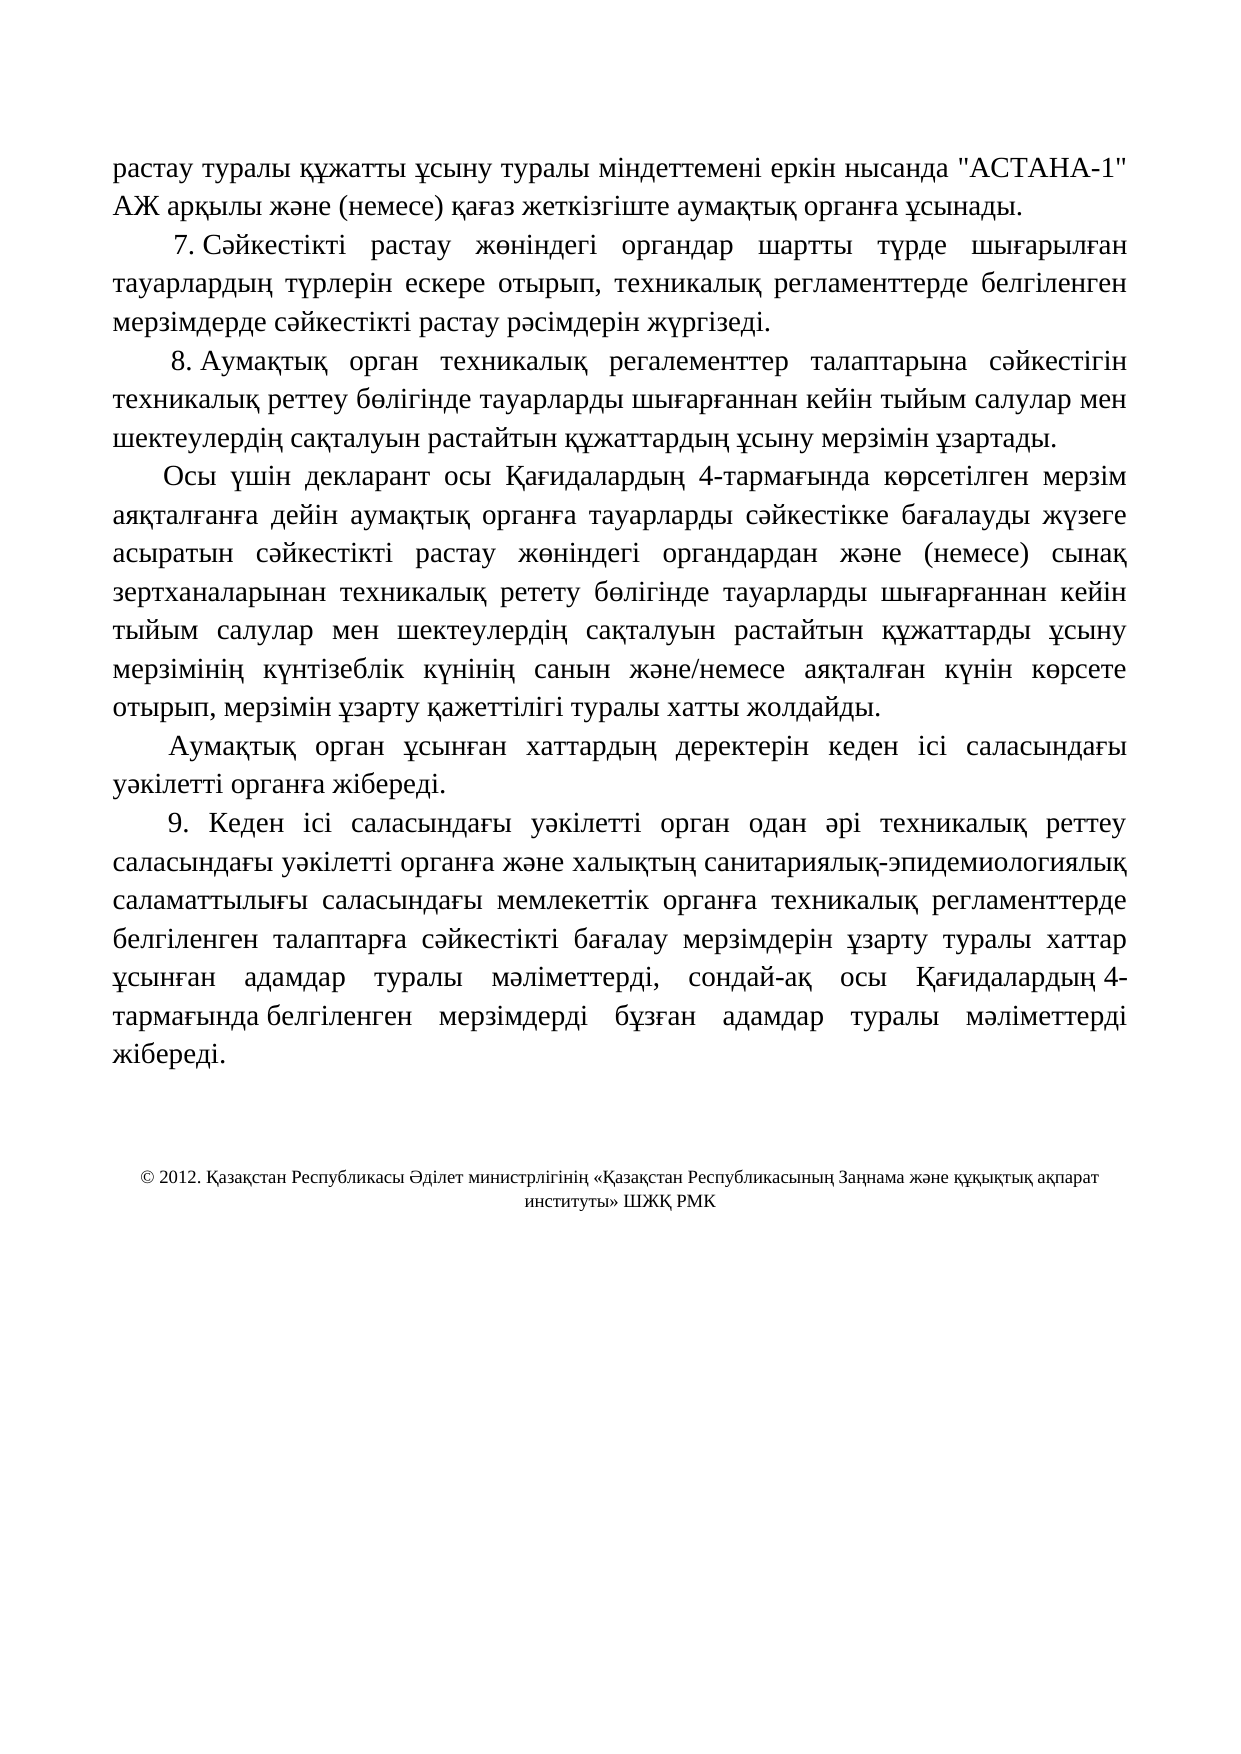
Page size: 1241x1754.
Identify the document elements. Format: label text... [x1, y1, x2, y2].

text 7. Сәйкестікті растау жөніндегі органдар шартты түрде шығарылған тауарлардың түрлерін ескере отырып, техникалық регламенттерде белгіленген мерзімдерде сәйкестікті растау рәсімдерін жүргізеді. [112, 227, 1128, 338]
text Осы үшін декларант осы Қағидалардың 4-тармағында көрсетілген мерзім аяқталғанға дейін аумақтық органға тауарларды сәйкестікке бағалауды жүзеге асыратын сәйкестікті растау жөніндегі органдардан және (немесе) сынақ зертханаларынан техникалық ретету бөлігінде тауарларды шығарғаннан кейін тыйым салулар мен шектеулердің сақталуын растайтын құжаттарды ұсыну мерзімінің күнтізеблік күнінің санын және/немесе аяқталған күнін көрсете отырып, мерзімін ұзарту қажеттілігі туралы хатты жолдайды. [112, 458, 1128, 723]
text Аумақтық орган ұсынған хаттардың деректерін кеден ісі саласындағы уәкілетті органға жібереді. [112, 728, 1128, 800]
text 8. Аумақтық орган техникалық регалементтер талаптарына сәйкестігін техникалық реттеу бөлігінде тауарларды шығарғаннан кейін тыйым салулар мен шектеулердің сақталуын растайтын құжаттардың ұсыну мерзімін ұзартады. [112, 343, 1128, 453]
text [112, 150, 1128, 222]
text © 2012. Қазақстан Республикасы Әділет министрлігінің «Қазақстан Республикасының Заңнама және құқықтық ақпарат институты» ШЖҚ РМК [112, 1166, 1128, 1212]
text 9. Кеден ісі саласындағы уәкілетті орган одан әрі техникалық реттеу саласындағы уәкілетті органға және халықтың санитариялық-эпидемиологиялық саламаттылығы саласындағы мемлекеттік органға техникалық регламенттерде белгіленген талаптарға сәйкестікті бағалау мерзімдерін ұзарту туралы хаттар ұсынған адамдар туралы мәліметтерді, сондай-ақ осы Қағидалардың 4-тармағында белгіленген мерзімдерді бұзған адамдар туралы мәліметтерді жібереді. [112, 805, 1128, 1070]
